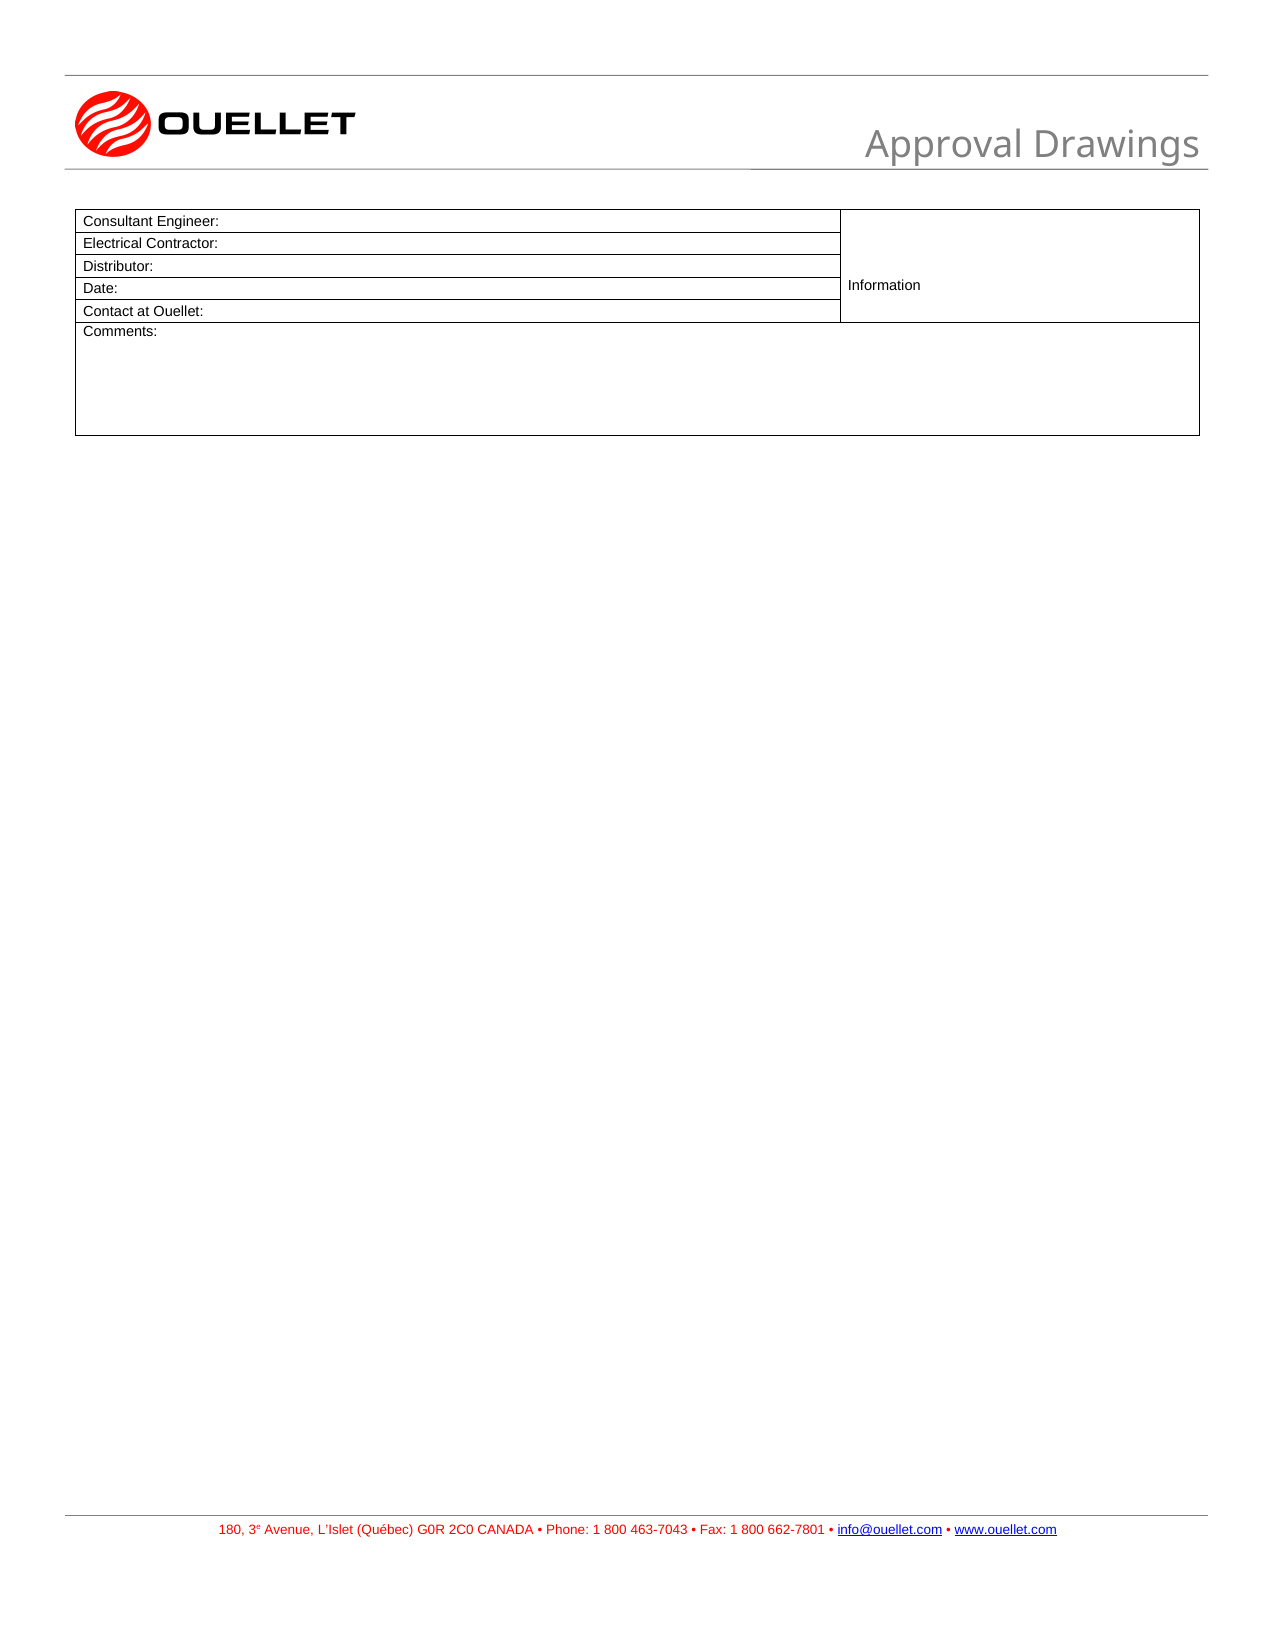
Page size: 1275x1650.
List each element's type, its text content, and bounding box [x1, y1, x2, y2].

table_cell Comments: [76, 323, 1199, 435]
table_cell Consultant Engineer: [76, 210, 840, 232]
table_cell Contact at Ouellet: [76, 300, 840, 322]
table_cell Date: [76, 278, 840, 299]
table_cell Electrical Contractor: [76, 233, 840, 254]
table_cell Distributor: [76, 255, 840, 277]
table_header Approval Information [841, 210, 1199, 322]
picture [75, 91, 356, 157]
